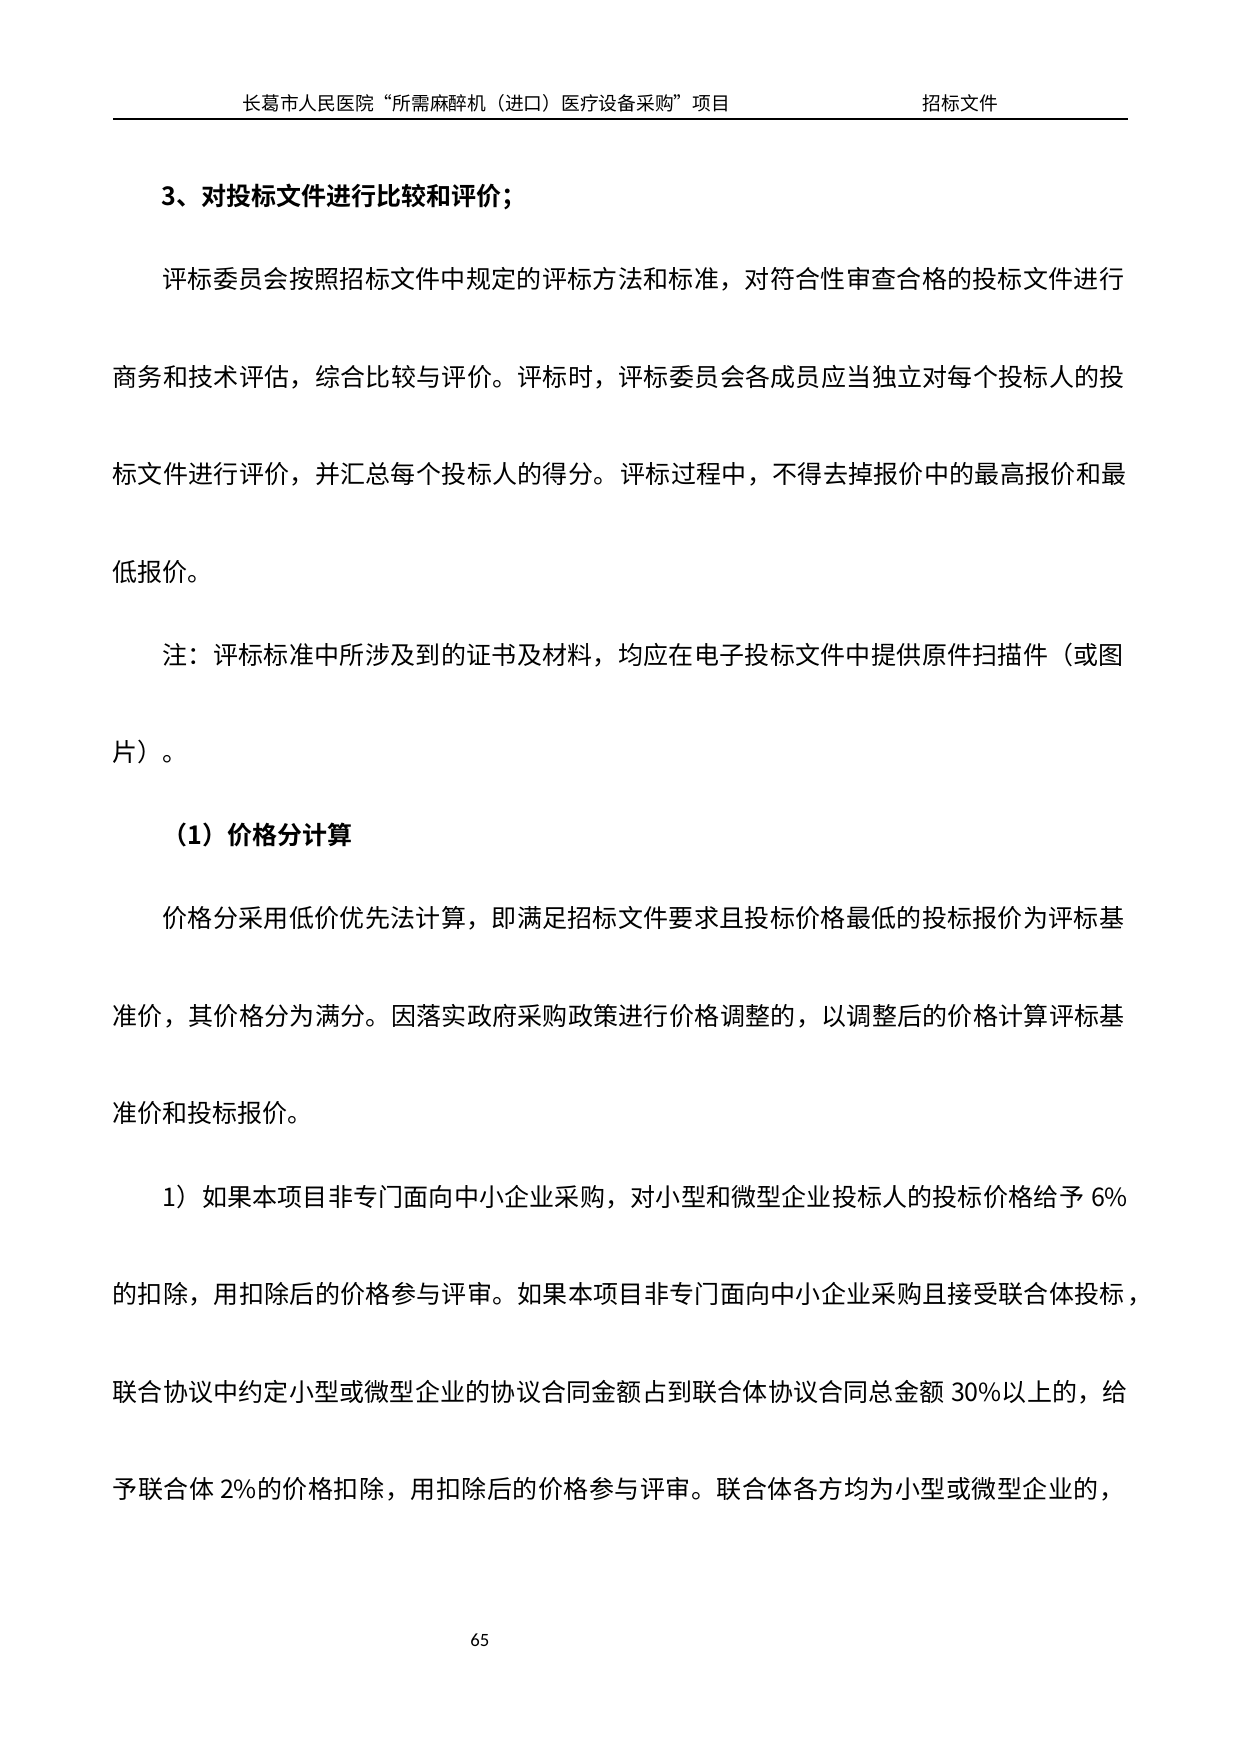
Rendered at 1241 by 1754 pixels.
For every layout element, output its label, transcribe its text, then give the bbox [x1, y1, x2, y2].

text 注：评标标准中所涉及到的证书及材料，均应在电子投标文件中提供原件扫描件（或图片）。 [112, 621, 1128, 783]
text 评标委员会按照招标文件中规定的评标方法和标准，对符合性审查合格的投标文件进行商务和技术评估，综合比较与评价。评标时，评标委员会各成员应当独立对每个投标人的投标文件进行评价，并汇总每个投标人的得分。评标过程中，不得去掉报价中的最高报价和最低报价。 [112, 245, 1128, 603]
text 3、对投标文件进行比较和评价； [112, 162, 1128, 227]
text （1）价格分计算 [112, 801, 1128, 866]
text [112, 1163, 1128, 1520]
text 价格分采用低价优先法计算，即满足招标文件要求且投标价格最低的投标报价为评标基准价，其价格分为满分。因落实政府采购政策进行价格调整的，以调整后的价格计算评标基准价和投标报价。 [112, 884, 1128, 1144]
